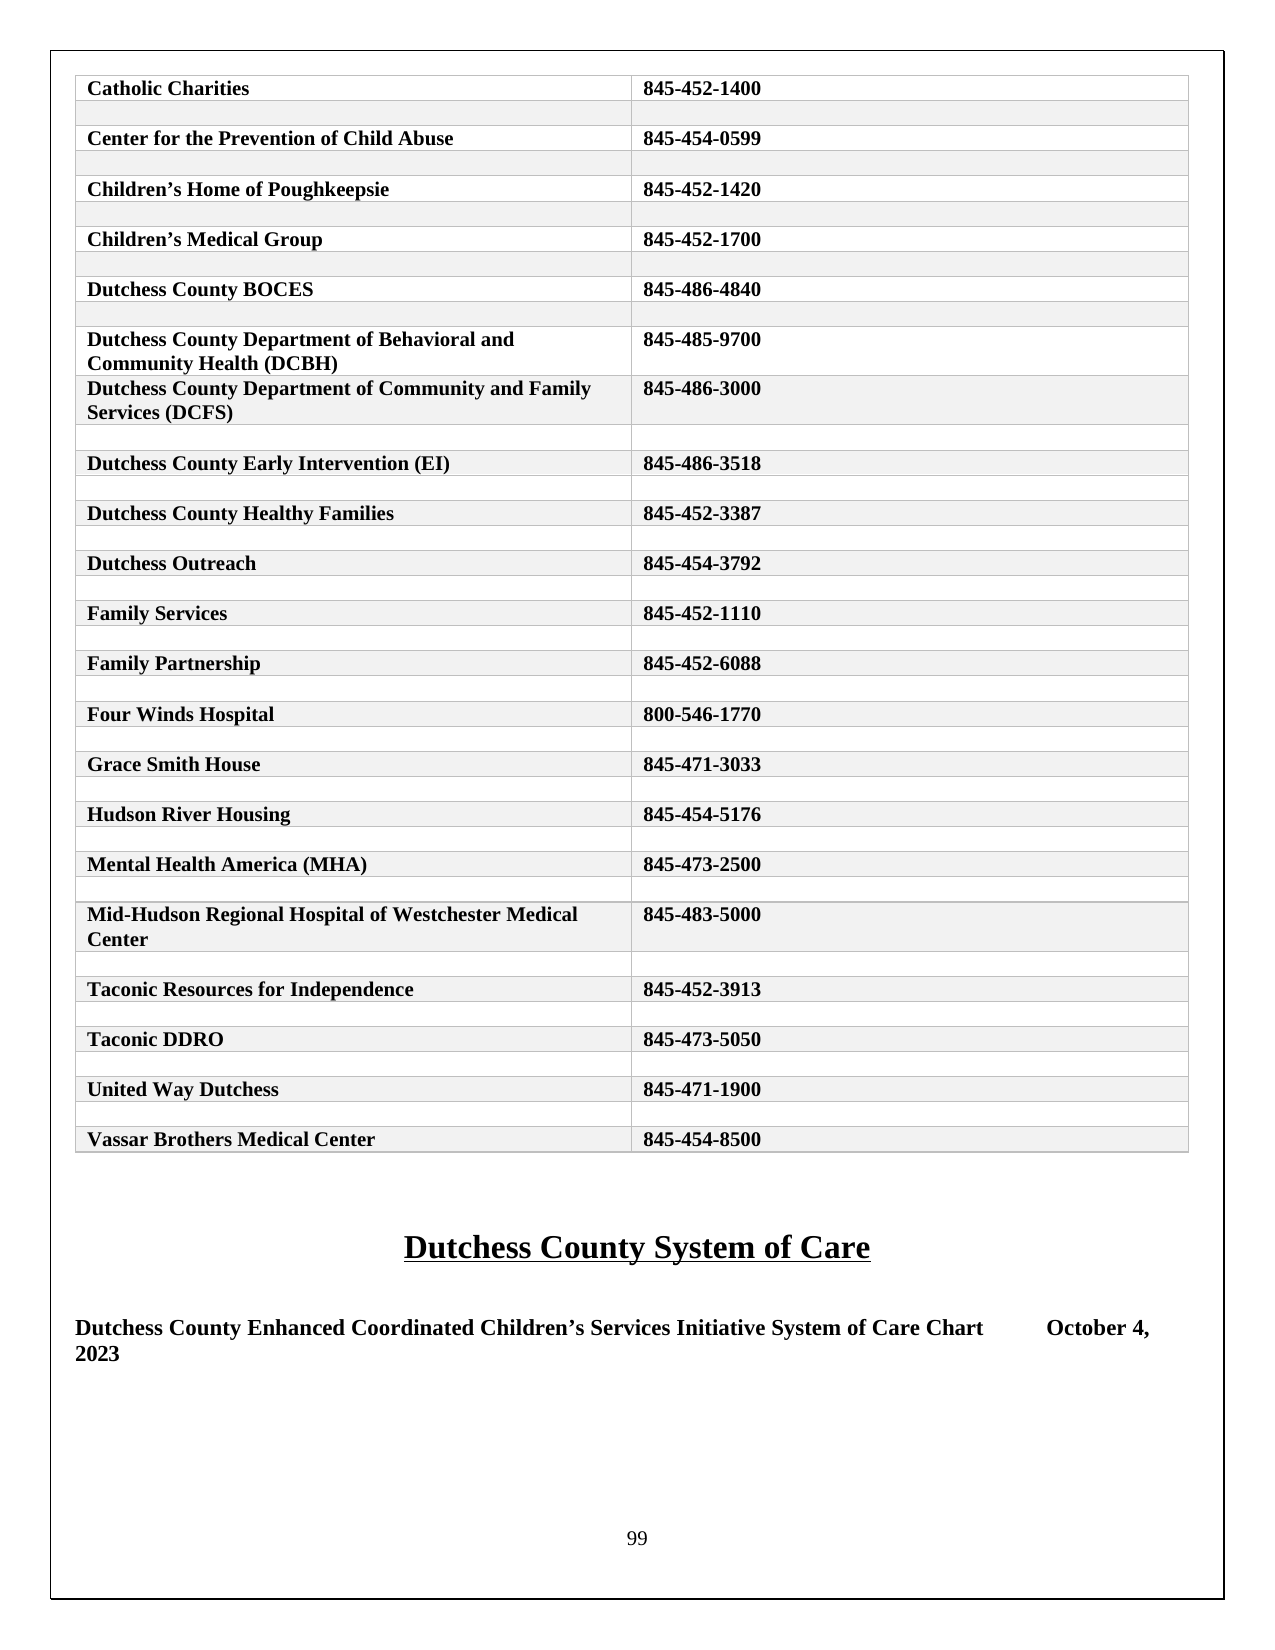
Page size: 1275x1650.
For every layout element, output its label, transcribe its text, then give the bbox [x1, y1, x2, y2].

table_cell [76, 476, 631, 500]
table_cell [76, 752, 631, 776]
title Dutchess County Enhanced Coordinated Children’s Services Initiative System of Care Chart October 4, 2023 [75, 1314, 1199, 1366]
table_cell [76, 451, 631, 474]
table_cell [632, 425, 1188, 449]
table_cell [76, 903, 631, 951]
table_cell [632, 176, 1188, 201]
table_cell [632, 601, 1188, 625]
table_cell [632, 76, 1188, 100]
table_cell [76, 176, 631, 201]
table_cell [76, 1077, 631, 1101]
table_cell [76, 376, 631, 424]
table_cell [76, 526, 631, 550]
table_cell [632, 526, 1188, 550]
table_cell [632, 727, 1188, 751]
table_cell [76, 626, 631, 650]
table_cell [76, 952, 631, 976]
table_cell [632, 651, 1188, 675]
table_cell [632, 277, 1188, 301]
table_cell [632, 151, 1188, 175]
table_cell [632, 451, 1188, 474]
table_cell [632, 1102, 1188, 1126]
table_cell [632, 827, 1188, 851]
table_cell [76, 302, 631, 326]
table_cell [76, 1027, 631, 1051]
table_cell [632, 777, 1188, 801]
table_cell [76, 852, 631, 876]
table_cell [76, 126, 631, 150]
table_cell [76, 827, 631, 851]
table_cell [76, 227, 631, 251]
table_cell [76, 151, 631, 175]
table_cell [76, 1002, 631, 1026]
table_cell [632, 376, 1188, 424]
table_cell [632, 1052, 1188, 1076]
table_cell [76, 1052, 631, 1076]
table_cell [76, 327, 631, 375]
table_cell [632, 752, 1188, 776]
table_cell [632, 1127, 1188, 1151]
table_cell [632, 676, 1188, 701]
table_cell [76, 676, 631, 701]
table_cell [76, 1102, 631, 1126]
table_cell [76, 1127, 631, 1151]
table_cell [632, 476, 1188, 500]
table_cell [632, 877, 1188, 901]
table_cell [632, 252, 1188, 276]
text Dutchess County System of Care [75, 1227, 1199, 1266]
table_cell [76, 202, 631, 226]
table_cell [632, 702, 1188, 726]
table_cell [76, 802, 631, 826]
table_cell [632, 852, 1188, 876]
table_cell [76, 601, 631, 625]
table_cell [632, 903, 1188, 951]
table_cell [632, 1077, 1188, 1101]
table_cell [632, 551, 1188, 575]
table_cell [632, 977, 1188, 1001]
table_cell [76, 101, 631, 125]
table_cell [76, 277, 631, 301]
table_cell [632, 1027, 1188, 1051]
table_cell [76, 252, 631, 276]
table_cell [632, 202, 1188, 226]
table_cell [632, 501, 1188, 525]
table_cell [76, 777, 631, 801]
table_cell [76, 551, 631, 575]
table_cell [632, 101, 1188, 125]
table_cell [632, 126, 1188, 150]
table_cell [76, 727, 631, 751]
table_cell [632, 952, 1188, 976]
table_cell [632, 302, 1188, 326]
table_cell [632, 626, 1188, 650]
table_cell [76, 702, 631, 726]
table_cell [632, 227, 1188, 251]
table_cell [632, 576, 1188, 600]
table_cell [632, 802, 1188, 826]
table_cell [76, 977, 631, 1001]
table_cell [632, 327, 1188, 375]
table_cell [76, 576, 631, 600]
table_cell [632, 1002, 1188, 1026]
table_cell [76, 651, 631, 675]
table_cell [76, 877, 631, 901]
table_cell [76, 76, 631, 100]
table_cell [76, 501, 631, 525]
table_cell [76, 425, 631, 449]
